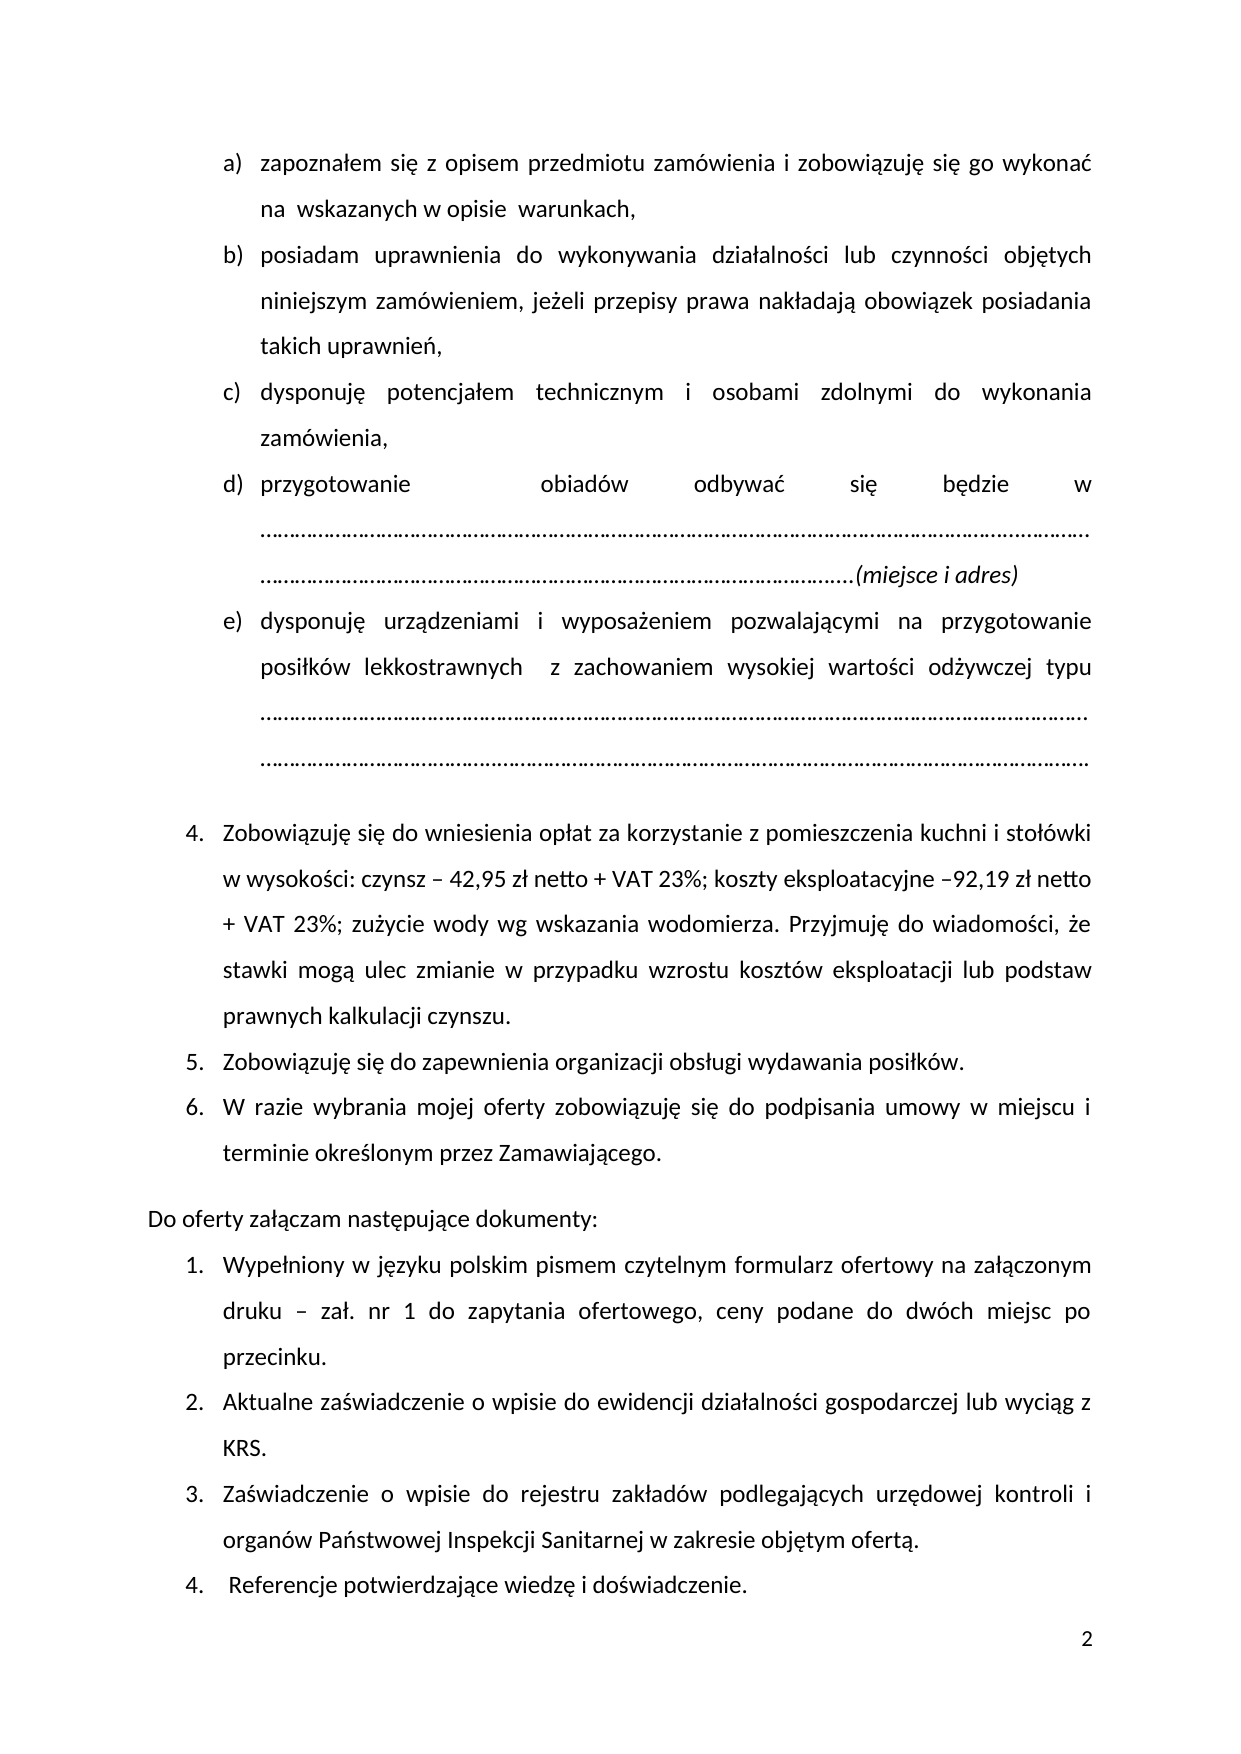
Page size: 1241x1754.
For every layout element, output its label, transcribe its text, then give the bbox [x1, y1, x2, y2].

list dysponuję potencjałem technicznym i osobami zdolnymi do wykonania zamówienia, [223, 376, 1093, 452]
list Zobowiązuję się do wniesienia opłat za korzystanie z pomieszczenia kuchni i stołówki w wysokości: czynsz – 42,95 zł netto + VAT 23%; koszty eksploatacyjne –92,19 zł netto + VAT 23%; zużycie wody wg wskazania wodomierza. Przyjmuję do wiadomości, że stawki mogą ulec zmianie w przypadku wzrostu kosztów eksploatacji lub podstaw prawnych kalkulacji czynszu. [185, 817, 1093, 1030]
list przygotowanie obiadów odbywać się będzie w …………………………………………………………………………………………………………………...………… [223, 468, 1093, 544]
text Do oferty załączam następujące dokumenty: [148, 1233, 1093, 1263]
list zapoznałem się z opisem przedmiotu zamówienia i zobowiązuję się go wykonać na wskazanych w opisie warunkach, [223, 148, 1093, 224]
list Zaświadczenie o wpisie do rejestru zakładów podlegających urzędowej kontroli i organów Państwowej Inspekcji Sanitarnej w zakresie objętym ofertą. [185, 1507, 1093, 1583]
list Zobowiązuję się do zapewnienia organizacji obsługi wydawania posiłków. [185, 1075, 1093, 1105]
list posiadam uprawnienia do wykonywania działalności lub czynności objętych niniejszym zamówieniem, jeżeli przepisy prawa nakładają obowiązek posiadania takich uprawnień, [223, 239, 1093, 361]
list dysponuję urządzeniami i wyposażeniem pozwalającymi na przygotowanie posiłków lekkostrawnych z zachowaniem wysokiej wartości odżywczej typu ……………………………………………………………………………………………………………………………… [223, 605, 1093, 727]
list Aktualne zaświadczenie o wpisie do ewidencji działalności gospodarczej lub wyciąg z KRS. [185, 1416, 1093, 1492]
list …………………………………..…………………………………………………………………………………………. [260, 742, 1093, 773]
list ………………………………………………………………………………………....(miejsce i adres) [260, 559, 1093, 590]
list Wypełniony w języku polskim pismem czytelnym formularz ofertowy na załączonym druku – zał. nr 1 do zapytania ofertowego, ceny podane do dwóch miejsc po przecinku. [185, 1278, 1093, 1401]
list W razie wybrania mojej oferty zobowiązuję się do podpisania umowy w miejscu i terminie określonym przez Zamawiającego. [185, 1121, 1093, 1197]
